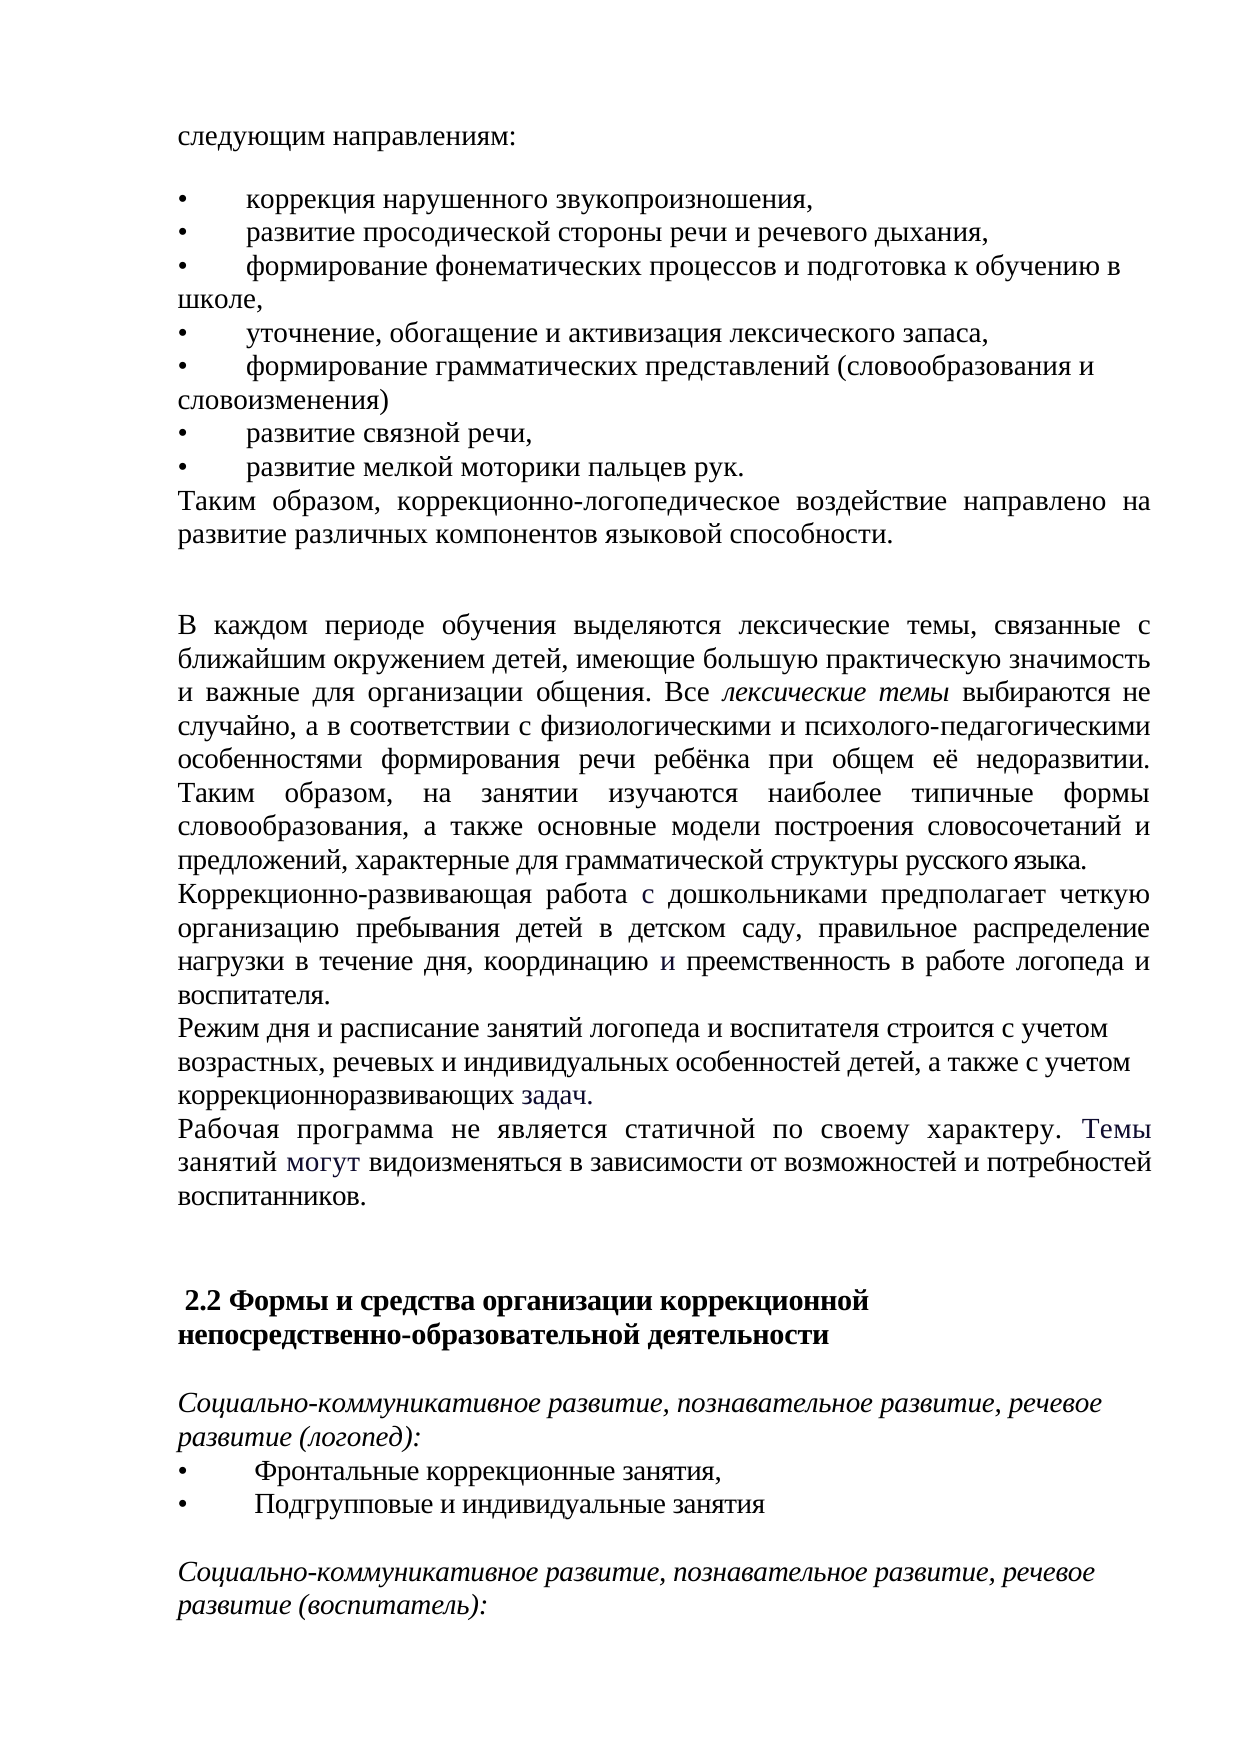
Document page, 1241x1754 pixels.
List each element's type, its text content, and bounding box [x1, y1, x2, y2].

text • развитие просодической стороны речи и речевого дыхания, [177, 214, 1152, 248]
text • формирование фонематических процессов и подготовка к обучению в школе, [177, 248, 1152, 315]
text Рабочая программа не является статичной по своему характеру. Темы занятий могут видоизменяться в зависимости от возможностей и потребностей воспитанников. [177, 1111, 1152, 1212]
text Режим дня и расписание занятий логопеда и воспитателя строится с учетом возрастных, речевых и индивидуальных особенностей детей, а также с учетом коррекционноразвивающих задач. [177, 1010, 1152, 1111]
text • уточнение, обогащение и активизация лексического запаса, [177, 315, 1152, 348]
text • развитие связной речи, [177, 416, 1152, 449]
text Коррекционно-развивающая работа с дошкольниками предполагает четкую организацию пребывания детей в детском саду, правильное распределение нагрузки в течение дня, координацию и преемственность в работе логопеда и воспитателя. [177, 876, 1150, 1010]
text Социально-коммуникативное развитие, познавательное развитие, речевое развитие (логопед): [177, 1386, 1152, 1453]
text • развитие мелкой моторики пальцев рук. [177, 449, 1152, 483]
text • формирование грамматических представлений (словообразования и словоизменения) [177, 348, 1152, 416]
list Подгрупповые и индивидуальные занятия [177, 1487, 1152, 1520]
list Фронтальные коррекционные занятия, [177, 1453, 1152, 1487]
text 2.2 Формы и средства организации коррекционной непосредственно-образовательной деятельности [177, 1284, 1096, 1352]
text • коррекция нарушенного звукопроизношения, [177, 181, 1152, 214]
text Социально-коммуникативное развитие, познавательное развитие, речевое развитие (воспитатель): [177, 1554, 1152, 1621]
text Таким образом, коррекционно-логопедическое воздействие направлено на развитие различных компонентов языковой способности. [177, 483, 1152, 550]
text В каждом периоде обучения выделяются лексические темы, связанные с ближайшим окружением детей, имеющие большую практическую значимость и важные для организации общения. Все лексические темы выбираются не случайно, а в соответствии с физиологическими и психолого-педагогическими особенностями формирования речи ребёнка при общем её недоразвитии. Таким образом, на занятии изучаются наиболее типичные формы словообразования, а также основные модели построения словосочетаний и предложений, характерные для грамматической структуры русского языка. [177, 607, 1151, 876]
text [177, 118, 1152, 152]
